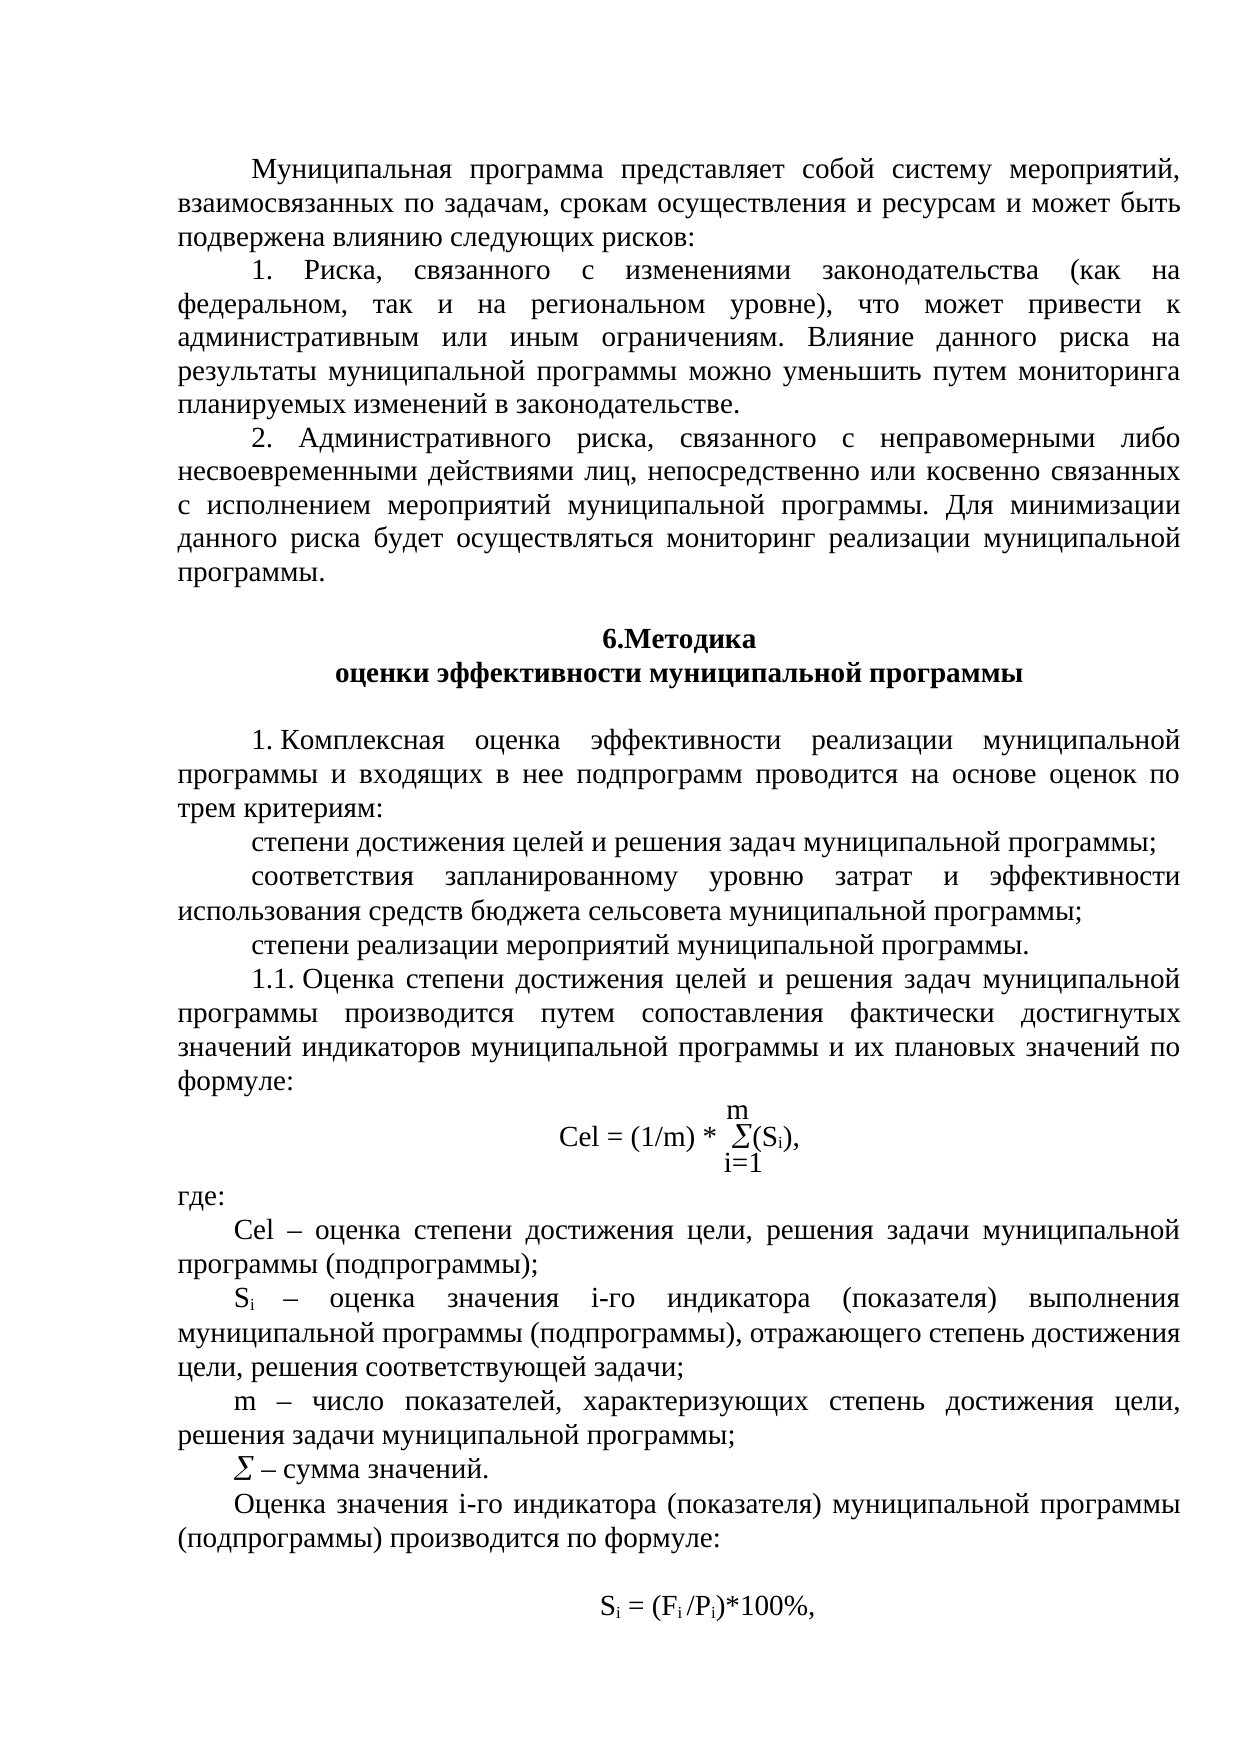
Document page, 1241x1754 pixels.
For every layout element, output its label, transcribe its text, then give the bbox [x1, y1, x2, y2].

text 6.Методика [177, 621, 1181, 655]
text m – число показателей, характеризующих степень достижения цели, решения задачи муниципальной программы; [177, 1383, 1181, 1451]
text соответствия запланированному уровню затрат и эффективности использования средств бюджета сельсовета муниципальной программы; [177, 858, 1181, 926]
text где: [177, 1178, 1181, 1212]
text Муниципальная программа представляет собой систему мероприятий, взаимосвязанных по задачам, срокам осуществления и ресурсам и может быть подвержена влиянию следующих рисков: [177, 152, 1181, 252]
text 2. Административного риска, связанного с неправомерными либо несвоевременными действиями лиц, непосредственно или косвенно связанных с исполнением мероприятий муниципальной программы. Для минимизации данного риска будет осуществляться мониторинг реализации муниципальной программы. [177, 420, 1181, 588]
text m [177, 1098, 1181, 1124]
text – сумма значений. [177, 1451, 1181, 1485]
text 1. Риска, связанного с изменениями законодательства (как на федеральном, так и на региональном уровне), что может привести к административным или иным ограничениям. Влияние данного риска на результаты муниципальной программы можно уменьшить путем мониторинга планируемых изменений в законодательстве. [177, 252, 1181, 420]
text Cel = (1/m) * (Si), [177, 1124, 1181, 1151]
text i=1 [723, 1151, 1181, 1178]
text Si = (Fi /Pi)*100%, [177, 1588, 1181, 1622]
text оценки эффективности муниципальной программы [177, 655, 1181, 688]
text Si – оценка значения i-го индикатора (показателя) выполнения муниципальной программы (подпрограммы), отражающего степень достижения цели, решения соответствующей задачи; [177, 1281, 1181, 1382]
text 1.1. Оценка степени достижения целей и решения задач муниципальной программы производится путем сопоставления фактически достигнутых значений индикаторов муниципальной программы и их плановых значений по формуле: [177, 961, 1181, 1097]
text Cel – оценка степени достижения цели, решения задачи муниципальной программы (подпрограммы); [177, 1212, 1181, 1280]
text степени реализации мероприятий муниципальной программы. [177, 927, 1181, 960]
text Оценка значения i-го индикатора (показателя) муниципальной программы (подпрограммы) производится по формуле: [177, 1486, 1181, 1553]
list 1. Комплексная оценка эффективности реализации муниципальной программы и входящих в нее подпрограмм проводится на основе оценок по трем критериям: [177, 722, 1181, 824]
text степени достижения целей и решения задач муниципальной программы; [177, 824, 1181, 858]
